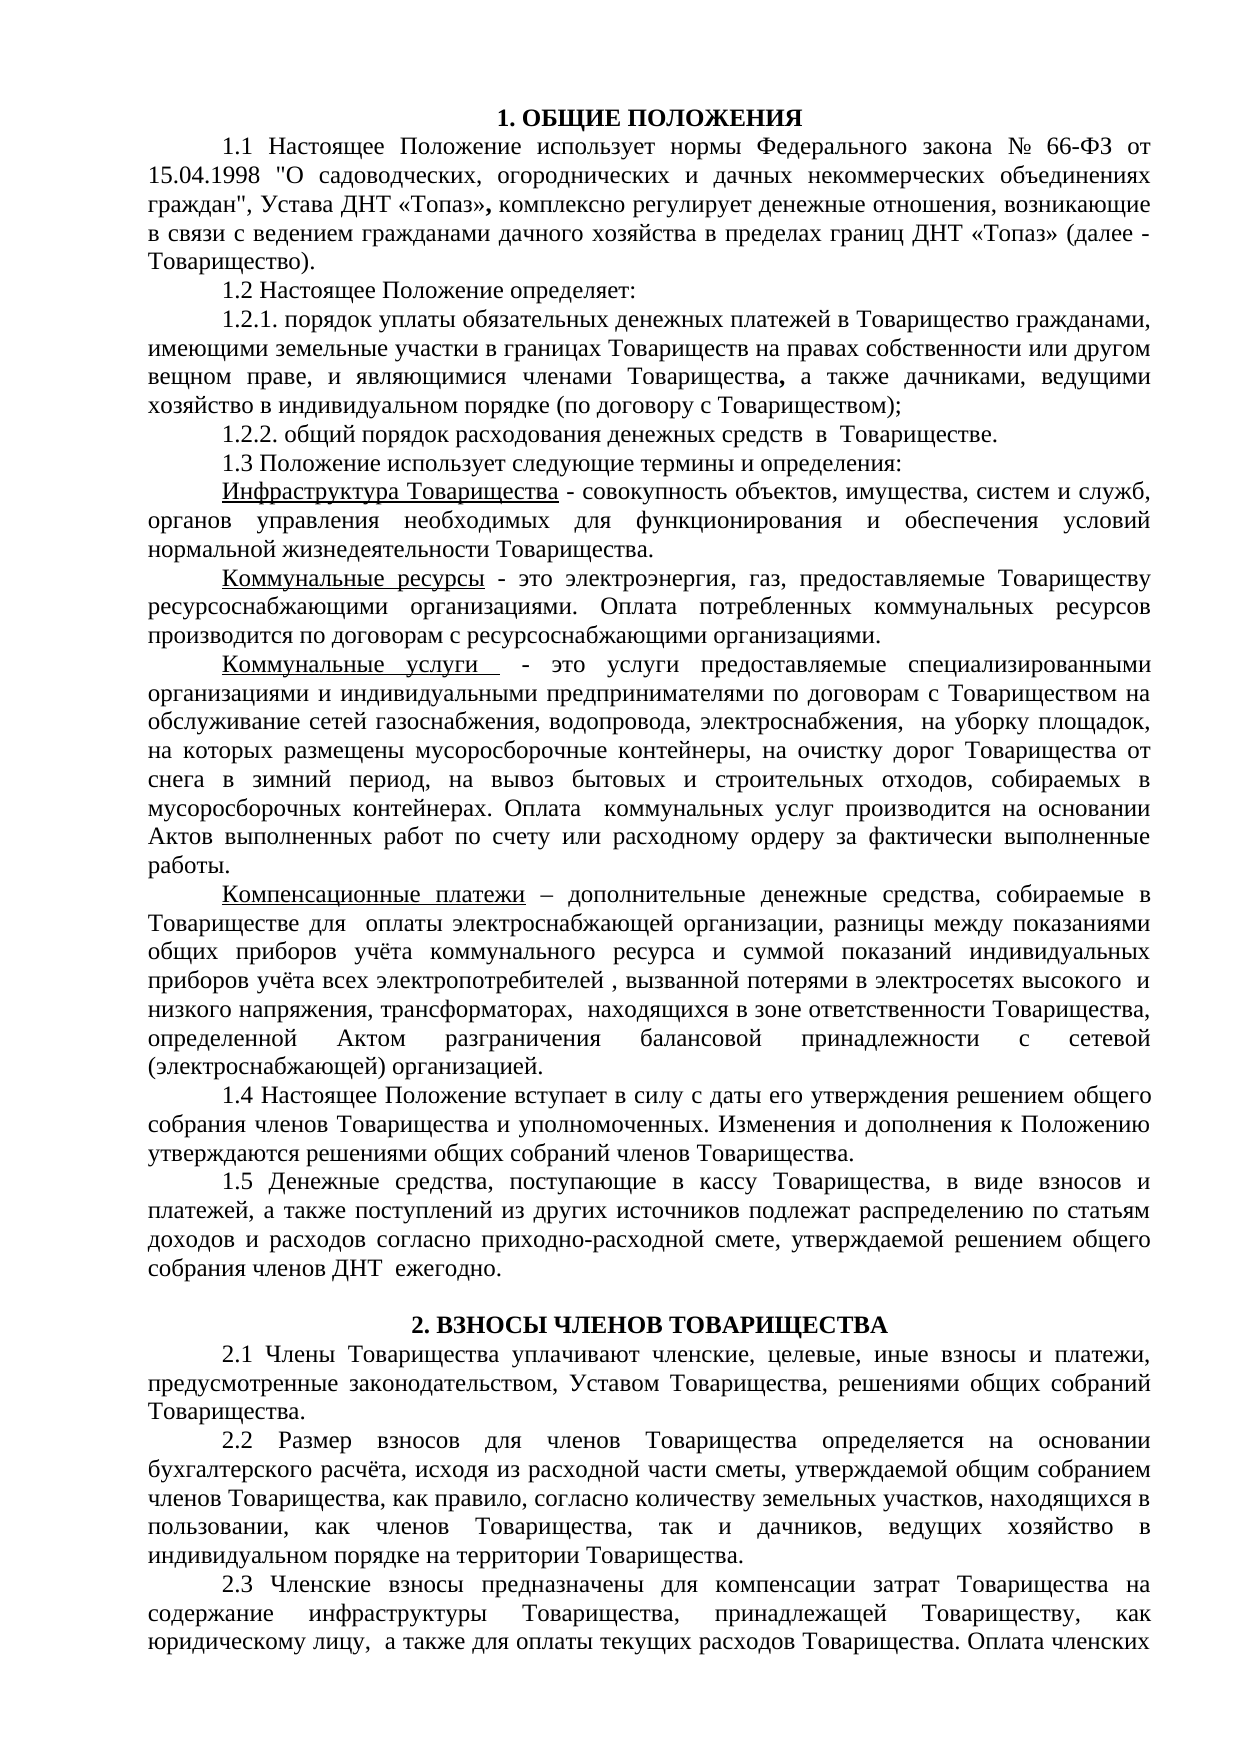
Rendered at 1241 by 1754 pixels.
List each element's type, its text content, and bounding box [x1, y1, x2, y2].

subtitle 2. ВЗНОСЫ ЧЛЕНОВ ТОВАРИЩЕСТВА [148, 1310, 1152, 1339]
text 2.1 Члены Товарищества уплачивают членские, целевые, иные взносы и платежи, предусмотренные законодательством, Уставом Товарищества, решениями общих собраний Товарищества. [148, 1339, 1152, 1425]
text 1.2.1. порядок уплаты обязательных денежных платежей в Товарищество гражданами, имеющими земельные участки в границах Товариществ на правах собственности или другом вещном праве, и являющимися членами Товарищества, а также дачниками, ведущими хозяйство в индивидуальном порядке (по договору с Товариществом); [148, 304, 1152, 419]
text 1.2.2. общий порядок расходования денежных средств в Товариществе. [148, 419, 1152, 448]
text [148, 1569, 1152, 1655]
text Компенсационные платежи – дополнительные денежные средства, собираемые в Товариществе для оплаты электроснабжающей организации, разницы между показаниями общих приборов учёта коммунального ресурса и суммой показаний индивидуальных приборов учёта всех электропотребителей , вызванной потерями в электросетях высокого и низкого напряжения, трансформаторах, находящихся в зоне ответственности Товарищества, определенной Актом разграничения балансовой принадлежности с сетевой (электроснабжающей) организацией. [148, 879, 1152, 1080]
text 2.2 Размер взносов для членов Товарищества определяется на основании бухгалтерского расчёта, исходя из расходной части сметы, утверждаемой общим собранием членов Товарищества, как правило, согласно количеству земельных участков, находящихся в пользовании, как членов Товарищества, так и дачников, ведущих хозяйство в индивидуальном порядке на территории Товарищества. [148, 1425, 1152, 1569]
text Коммунальные ресурсы - это электроэнергия, газ, предоставляемые Товариществу ресурсоснабжающими организациями. Оплата потребленных коммунальных ресурсов производится по договорам с ресурсоснабжающими организациями. [148, 563, 1152, 649]
subtitle 1. ОБЩИЕ ПОЛОЖЕНИЯ [148, 103, 1152, 131]
text 1.4 Настоящее Положение вступает в силу с даты его утверждения решением общего собрания членов Товарищества и уполномоченных. Изменения и дополнения к Положению утверждаются решениями общих собраний членов Товарищества. [148, 1080, 1152, 1166]
text Инфраструктура Товарищества - cовокупность объектов, имущества, систем и служб, органов управления необходимых для функционирования и обеспечения условий нормальной жизнедеятельности Товарищества. [148, 476, 1152, 563]
text 1.5 Денежные средства, поступающие в кассу Товарищества, в виде взносов и платежей, а также поступлений из других источников подлежат распределению по статьям доходов и расходов согласно приходно-расходной смете, утверждаемой решением общего собрания членов ДНТ ежегодно. [148, 1166, 1152, 1281]
text 1.1 Настоящее Положение использует нормы Федерального закона № 66-ФЗ от 15.04.1998 "О садоводческих, огороднических и дачных некоммерческих объединениях граждан", Устава ДНТ «Топаз», комплексно регулирует денежные отношения, возникающие в связи с ведением гражданами дачного хозяйства в пределах границ ДНТ «Топаз» (далее - Товарищество). [148, 131, 1152, 275]
text 1.2 Настоящее Положение определяет: [148, 275, 1152, 304]
text Коммунальные услуги - это услуги предоставляемые специализированными организациями и индивидуальными предпринимателями по договорам с Товариществом на обслуживание сетей газоснабжения, водопровода, электроснабжения, на уборку площадок, на которых размещены мусоросборочные контейнеры, на очистку дорог Товарищества от снега в зимний период, на вывоз бытовых и строительных отходов, собираемых в мусоросборочных контейнерах. Оплата коммунальных услуг производится на основании Актов выполненных работ по счету или расходному ордеру за фактически выполненные работы. [148, 649, 1152, 879]
text 1.3 Положение использует следующие термины и определения: [148, 448, 1152, 476]
